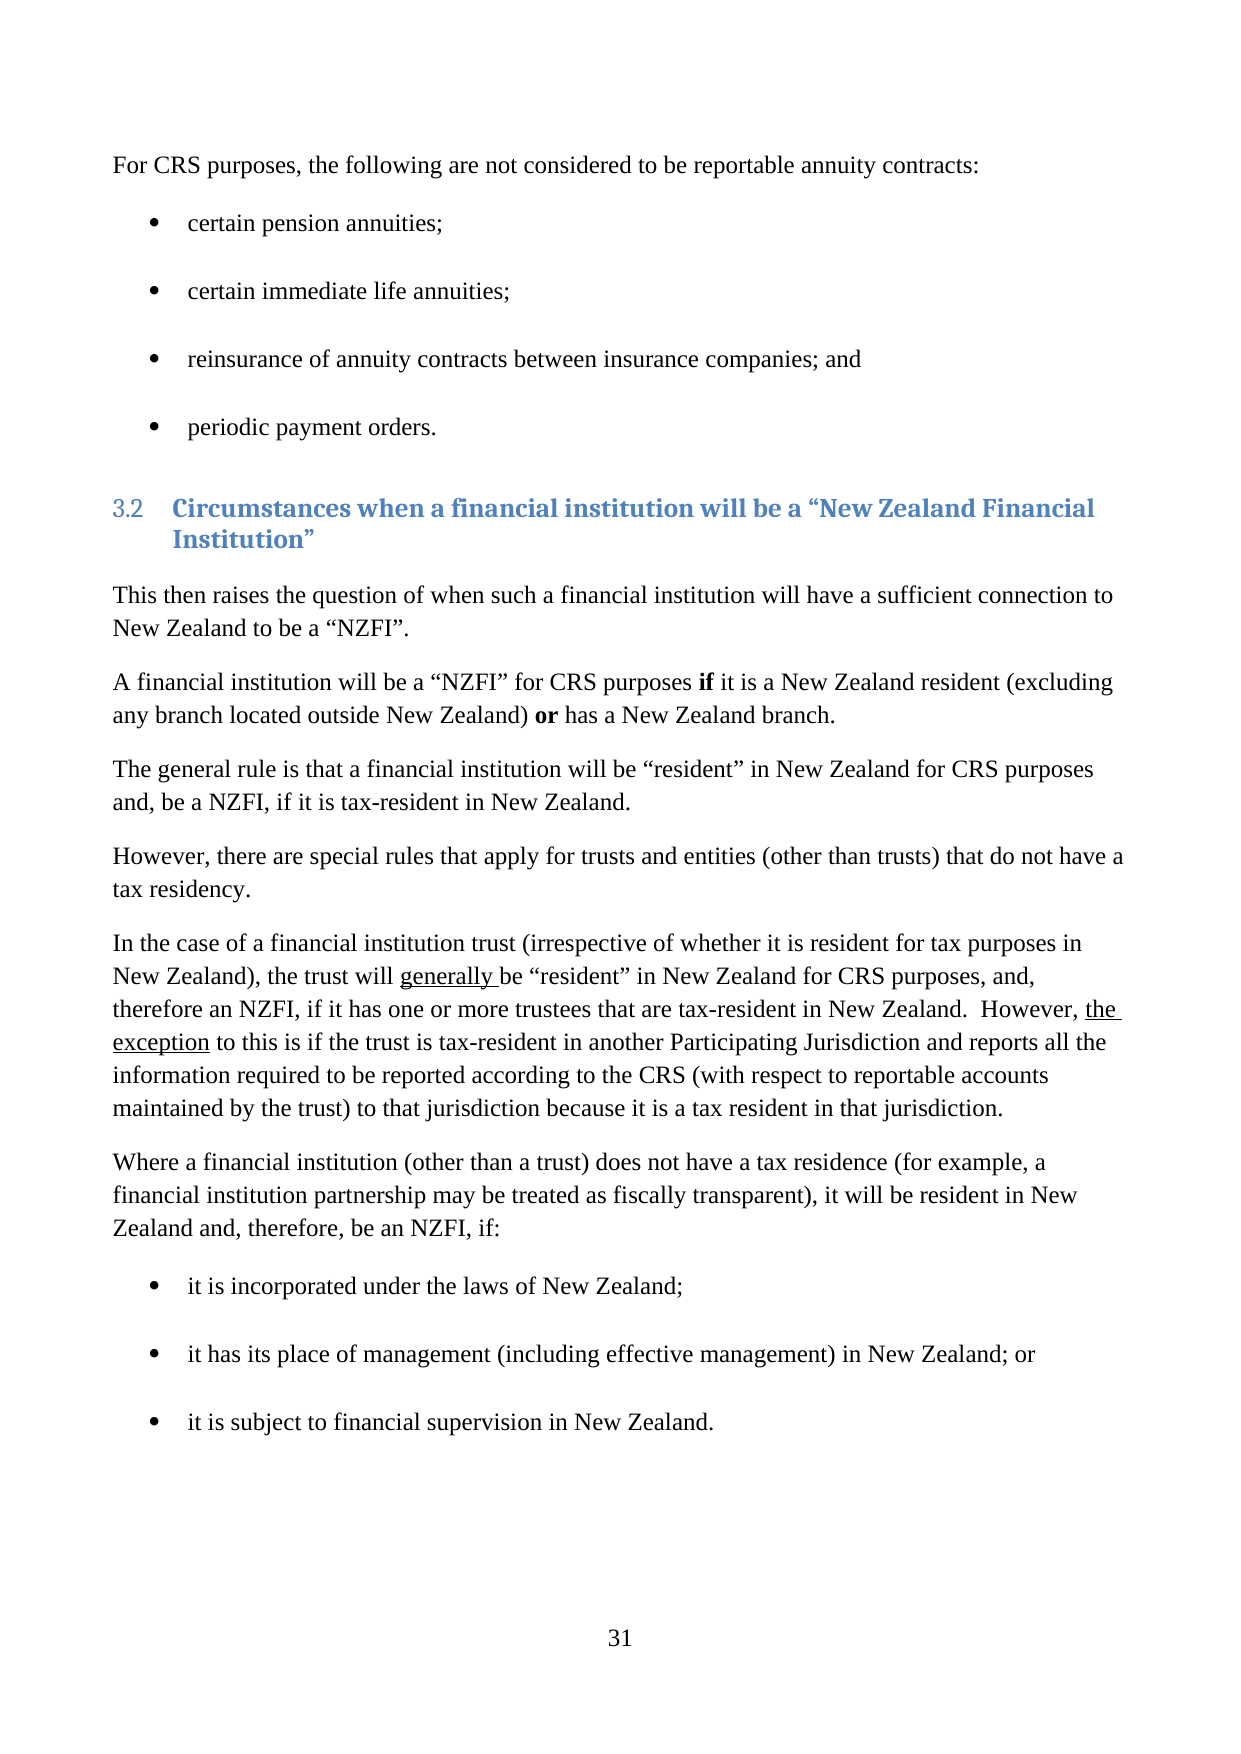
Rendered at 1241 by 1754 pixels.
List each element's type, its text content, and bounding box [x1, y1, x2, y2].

text This then raises the question of when such a financial institution will have a sufficient connection to New Zealand to be a “NZFI”. [112, 580, 1128, 642]
text A financial institution will be a “NZFI” for CRS purposes if it is a New Zealand resident (excluding any branch located outside New Zealand) or has a New Zealand branch. [112, 667, 1128, 729]
text For CRS purposes, the following are not considered to be reportable annuity contracts: [112, 150, 1128, 179]
text Where a financial institution (other than a trust) does not have a tax residence (for example, a financial institution partnership may be treated as fiscally transparent), it will be resident in New Zealand and, therefore, be an NZFI, if: [112, 1147, 1128, 1242]
list periodic payment orders. [150, 412, 1128, 441]
list it is subject to financial supervision in New Zealand. [150, 1407, 1128, 1436]
subtitle Circumstances when a financial institution will be a “New Zealand Financial Institution” [112, 493, 1128, 555]
list it is incorporated under the laws of New Zealand; [150, 1271, 1128, 1299]
text In the case of a financial institution trust (irrespective of whether it is resident for tax purposes in New Zealand), the trust will generally be “resident” in New Zealand for CRS purposes, and, therefore an NZFI, if it has one or more trustees that are tax-resident in New Zealand. However, the exception to this is if the trust is tax-resident in another Participating Jurisdiction and reports all the information required to be reported according to the CRS (with respect to reportable accounts maintained by the trust) to that jurisdiction because it is a tax resident in that jurisdiction. [112, 928, 1128, 1122]
text However, there are special rules that apply for trusts and entities (other than trusts) that do not have a tax residency. [112, 841, 1128, 903]
list certain immediate life annuities; [150, 276, 1128, 305]
text The general rule is that a financial institution will be “resident” in New Zealand for CRS purposes and, be a NZFI, if it is tax-resident in New Zealand. [112, 754, 1128, 816]
list it has its place of management (including effective management) in New Zealand; or [150, 1339, 1128, 1368]
list certain pension annuities; [150, 208, 1128, 237]
list reinsurance of annuity contracts between insurance companies; and [150, 344, 1128, 373]
